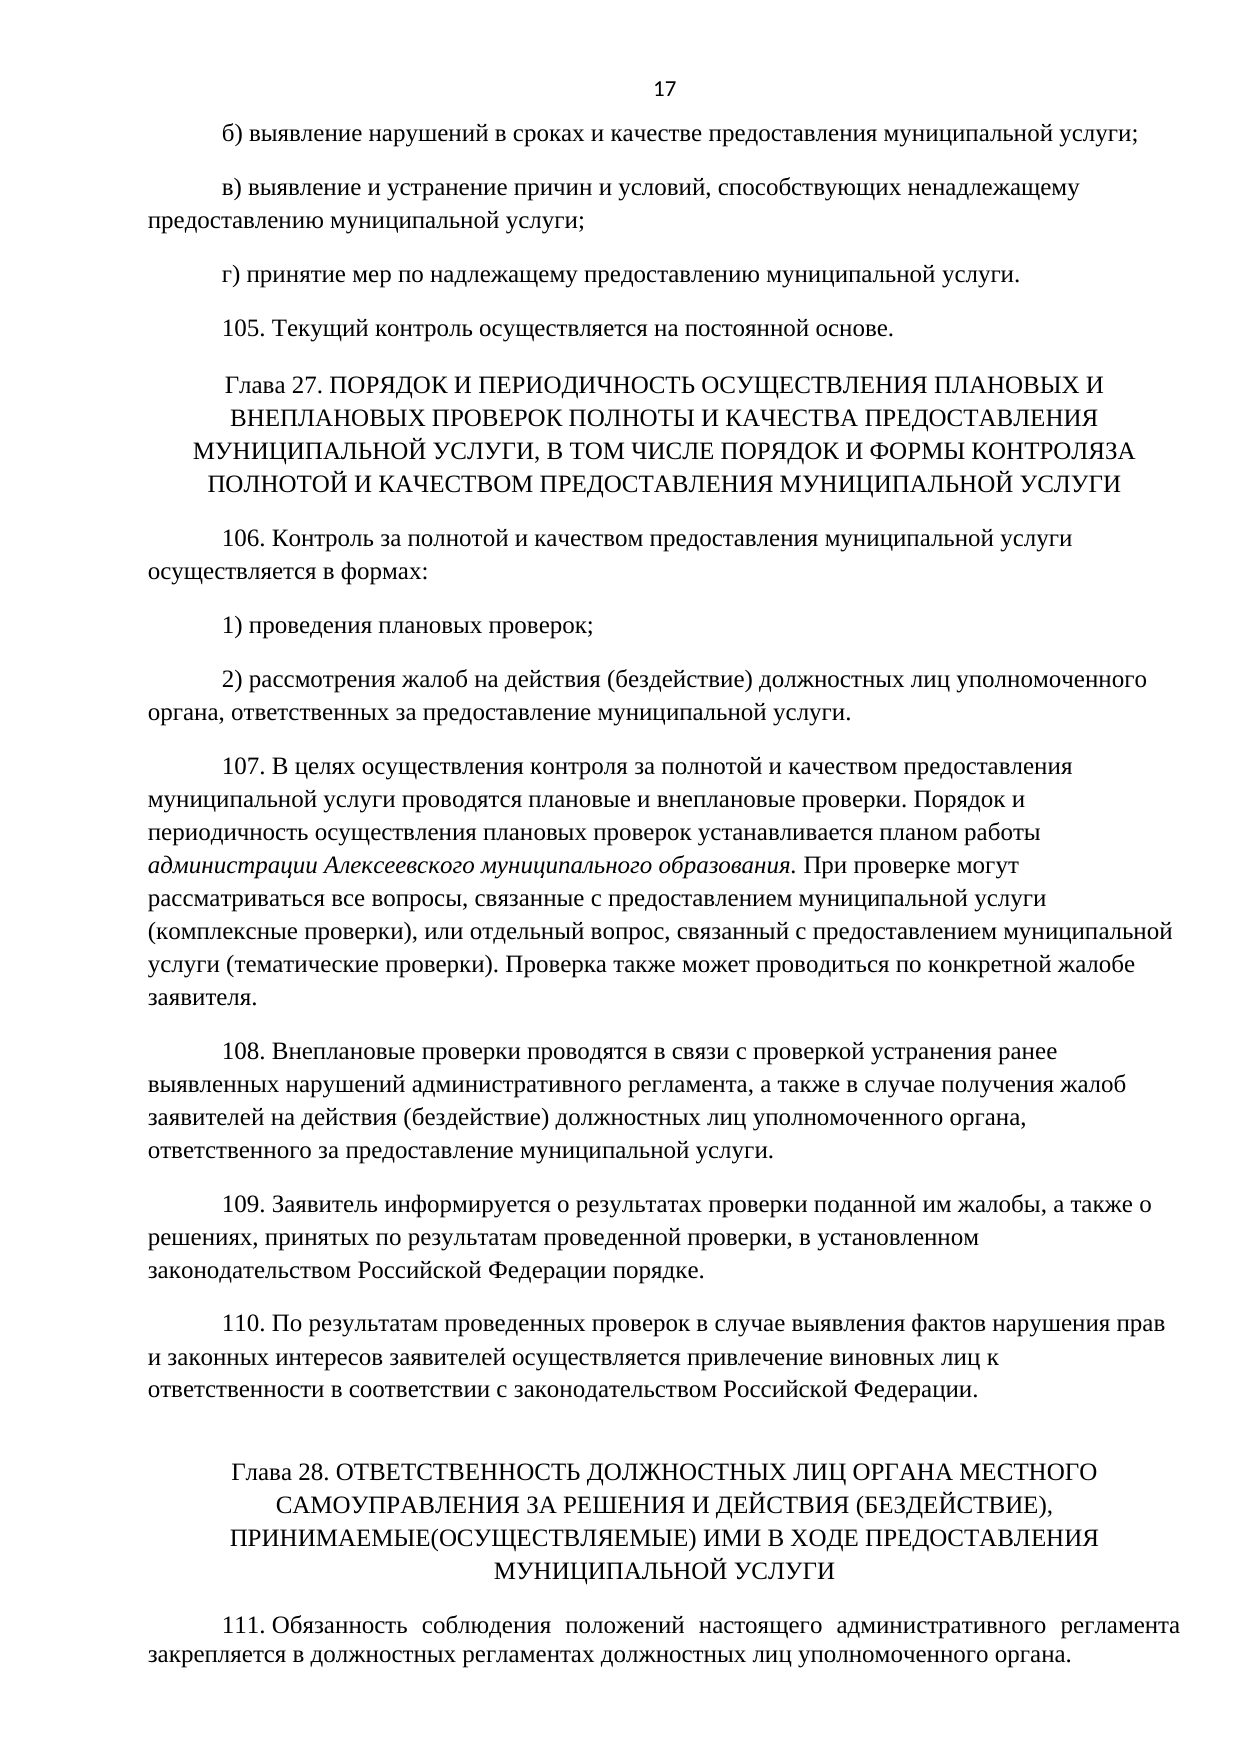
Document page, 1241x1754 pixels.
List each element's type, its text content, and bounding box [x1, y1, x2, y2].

text 106. Контроль за полнотой и качеством предоставления муниципальной услуги осуществляется в формах: [148, 523, 1181, 585]
text 105. Текущий контроль осуществляется на постоянной основе. [148, 313, 1181, 341]
text Глава 28. ОТВЕТСТВЕННОСТЬ ДОЛЖНОСТНЫХ ЛИЦ ОРГАНА МЕСТНОГО САМОУПРАВЛЕНИЯ ЗА РЕШЕНИЯ И ДЕЙСТВИЯ (БЕЗДЕЙСТВИЕ), ПРИНИМАЕМЫЕ(ОСУЩЕСТВЛЯЕМЫЕ) ИМИ В ХОДЕ ПРЕДОСТАВЛЕНИЯ МУНИЦИПАЛЬНОЙ УСЛУГИ [148, 1457, 1181, 1585]
text Глава 27. ПОРЯДОК И ПЕРИОДИЧНОСТЬ ОСУЩЕСТВЛЕНИЯ ПЛАНОВЫХ И ВНЕПЛАНОВЫХ ПРОВЕРОК ПОЛНОТЫ И КАЧЕСТВА ПРЕДОСТАВЛЕНИЯ МУНИЦИПАЛЬНОЙ УСЛУГИ, В ТОМ ЧИСЛЕ ПОРЯДОК И ФОРМЫ КОНТРОЛЯЗА ПОЛНОТОЙ И КАЧЕСТВОМ ПРЕДОСТАВЛЕНИЯ МУНИЦИПАЛЬНОЙ УСЛУГИ [148, 370, 1181, 498]
text 108. Внеплановые проверки проводятся в связи с проверкой устранения ранее выявленных нарушений административного регламента, а также в случае получения жалоб заявителей на действия (бездействие) должностных лиц уполномоченного органа, ответственного за предоставление муниципальной услуги. [148, 1036, 1181, 1163]
text б) выявление нарушений в сроках и качестве предоставления муниципальной услуги; [148, 118, 1181, 147]
text 111. Обязанность соблюдения положений настоящего административного регламента закрепляется в должностных регламентах должностных лиц уполномоченного органа. [148, 1610, 1181, 1668]
text 2) рассмотрения жалоб на действия (бездействие) должностных лиц уполномоченного органа, ответственных за предоставление муниципальной услуги. [148, 664, 1181, 726]
text в) выявление и устранение причин и условий, способствующих ненадлежащему предоставлению муниципальной услуги; [148, 172, 1181, 234]
text г) принятие мер по надлежащему предоставлению муниципальной услуги. [148, 259, 1181, 288]
text 107. В целях осуществления контроля за полнотой и качеством предоставления муниципальной услуги проводятся плановые и внеплановые проверки. Порядок и периодичность осуществления плановых проверок устанавливается планом работы администрации Алексеевского муниципального образования. При проверке могут рассматриваться все вопросы, связанные с предоставлением муниципальной услуги (комплексные проверки), или отдельный вопрос, связанный с предоставлением муниципальной услуги (тематические проверки). Проверка также может проводиться по конкретной жалобе заявителя. [148, 751, 1181, 1011]
text 110. По результатам проведенных проверок в случае выявления фактов нарушения прав и законных интересов заявителей осуществляется привлечение виновных лиц к ответственности в соответствии с законодательством Российской Федерации. [148, 1308, 1181, 1403]
text 109. Заявитель информируется о результатах проверки поданной им жалобы, а также о решениях, принятых по результатам проведенной проверки, в установленном законодательством Российской Федерации порядке. [148, 1189, 1181, 1283]
text 1) проведения плановых проверок; [148, 610, 1181, 639]
